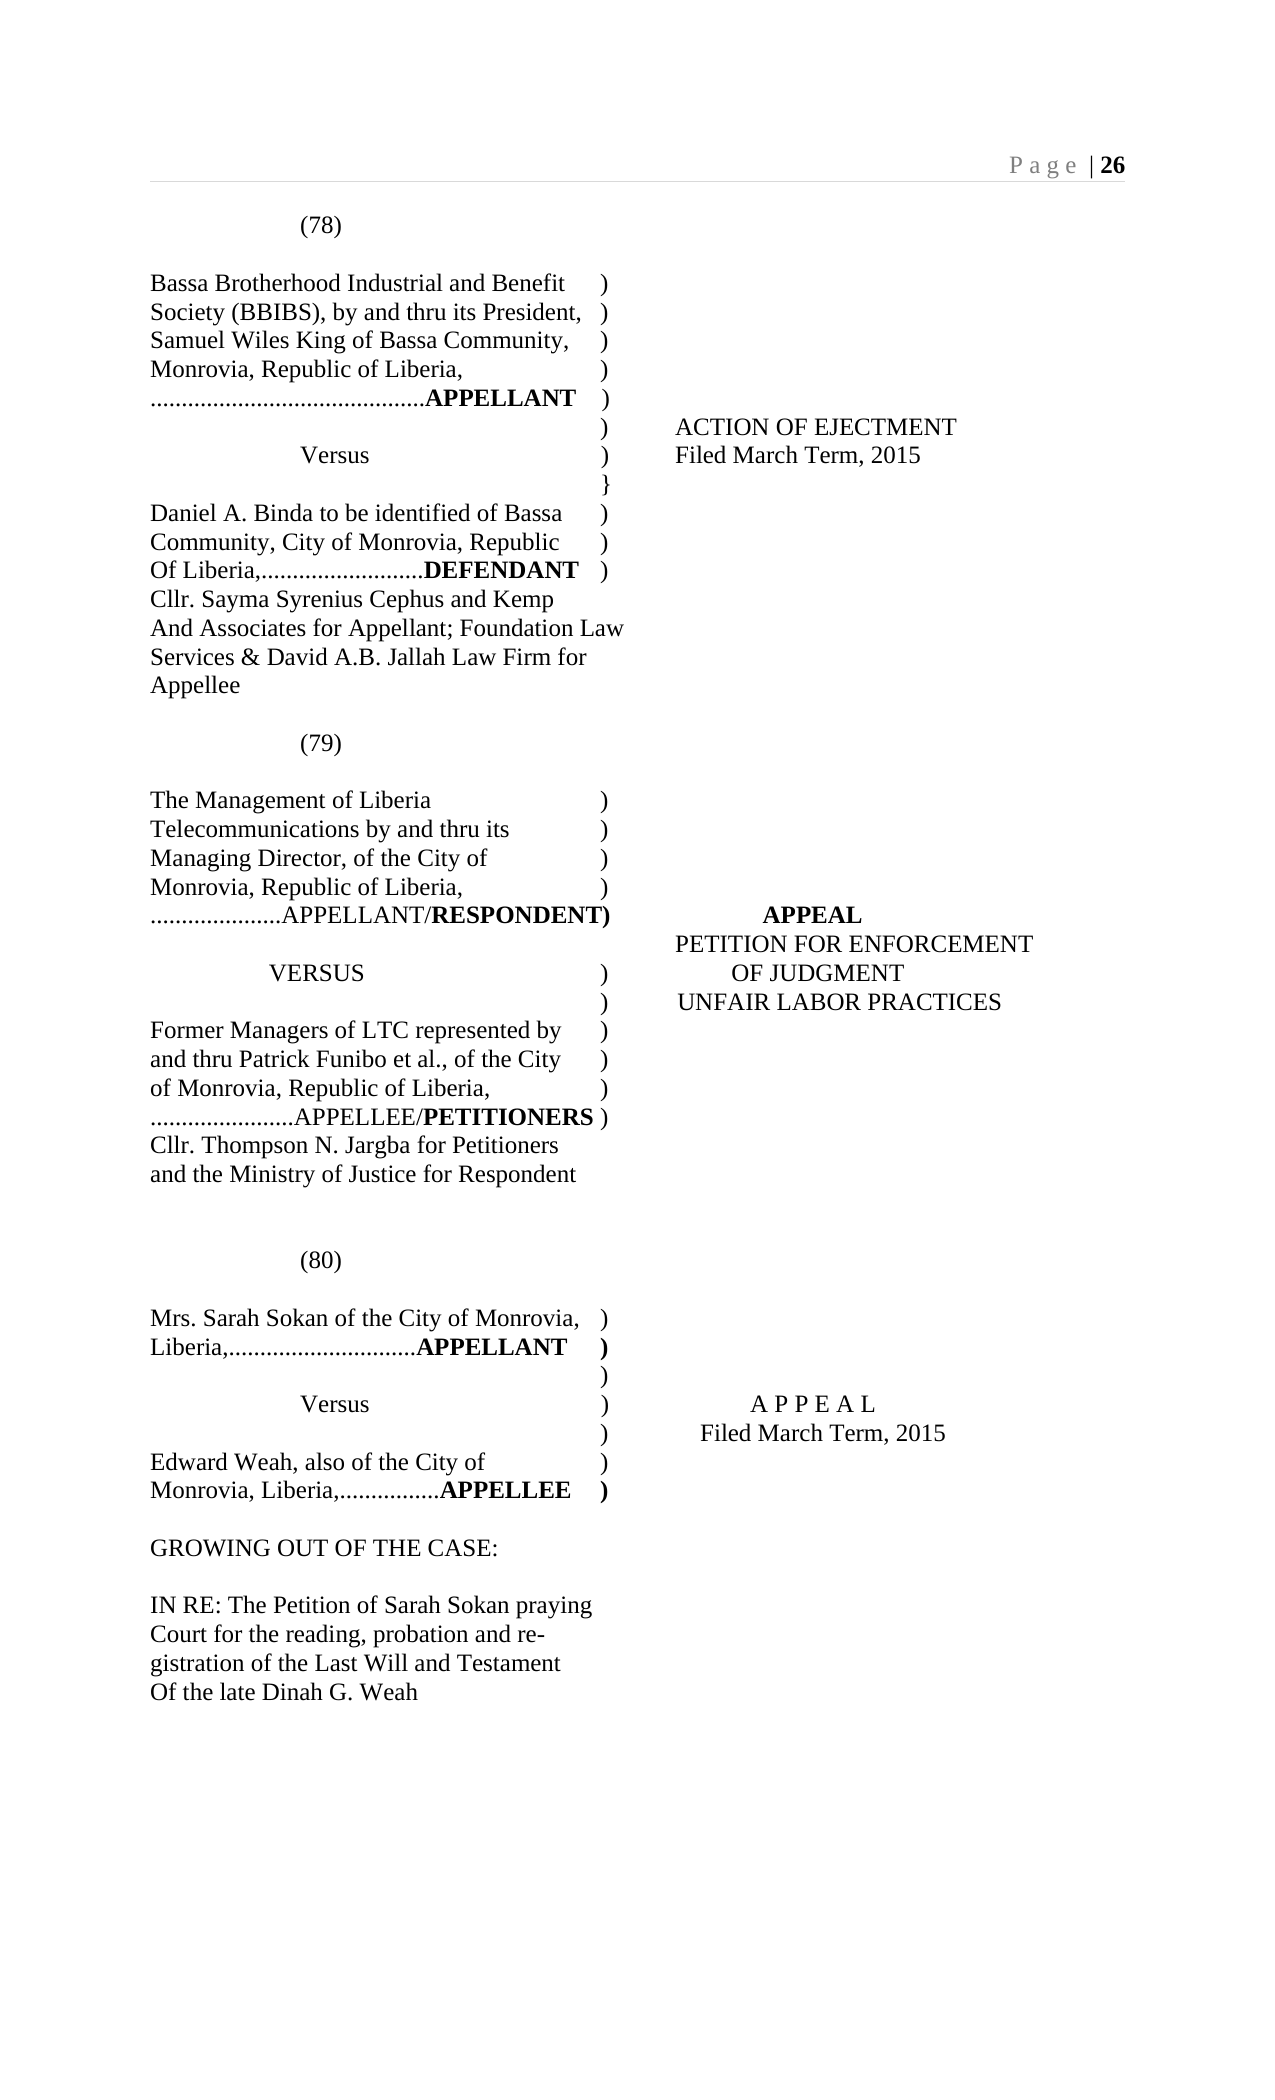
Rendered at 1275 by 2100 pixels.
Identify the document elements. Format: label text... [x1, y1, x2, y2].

text ) UNFAIR LABOR PRACTICES [150, 987, 1125, 1016]
text .....................APPELLANT/RESPONDENT) APPEAL [150, 901, 1125, 929]
text VERSUS ) OF JUDGMENT [150, 958, 1125, 987]
text Edward Weah, also of the City of ) [150, 1447, 1125, 1476]
text Monrovia, Republic of Liberia, ) [150, 872, 1125, 901]
text Appellee [150, 671, 1125, 699]
text The Management of Liberia ) [150, 786, 1125, 814]
text (79) [150, 728, 1125, 757]
text Of the late Dinah G. Weah [150, 1677, 1125, 1706]
text Samuel Wiles King of Bassa Community, ) [150, 326, 1125, 354]
text .......................APPELLEE/PETITIONERS ) [150, 1102, 1125, 1131]
text of Monrovia, Republic of Liberia, ) [150, 1073, 1125, 1102]
text GROWING OUT OF THE CASE: [150, 1533, 1125, 1562]
text Bassa Brotherhood Industrial and Benefit ) [150, 268, 1125, 297]
text ) [150, 1361, 1125, 1389]
text ............................................APPELLANT ) [150, 383, 1125, 412]
text (80) [150, 1246, 1125, 1274]
text Liberia,..............................APPELLANT ) [150, 1332, 1125, 1361]
text Monrovia, Liberia,................APPELLEE ) [150, 1476, 1125, 1504]
text (78) [150, 211, 1125, 239]
text Versus ) A P P E A L [300, 1389, 1125, 1418]
text gistration of the Last Will and Testament [150, 1648, 1125, 1677]
text Cllr. Sayma Syrenius Cephus and Kemp [150, 584, 1125, 613]
text Cllr. Thompson N. Jargba for Petitioners [150, 1131, 1125, 1159]
text ) ACTION OF EJECTMENT [600, 412, 1125, 441]
text and the Ministry of Justice for Respondent [150, 1159, 1125, 1188]
text Managing Director, of the City of ) [150, 843, 1125, 872]
text and thru Patrick Funibo et al., of the City ) [150, 1044, 1125, 1073]
text Daniel A. Binda to be identified of Bassa ) [150, 498, 1125, 527]
text Mrs. Sarah Sokan of the City of Monrovia, ) [150, 1303, 1125, 1332]
text } [150, 469, 1125, 498]
text Telecommunications by and thru its ) [150, 814, 1125, 843]
text Former Managers of LTC represented by ) [150, 1016, 1125, 1044]
text PETITION FOR ENFORCEMENT [300, 929, 1125, 958]
text ) Filed March Term, 2015 [600, 1418, 1125, 1447]
text Of Liberia,..........................DEFENDANT ) [150, 556, 1125, 584]
text Services & David A.B. Jallah Law Firm for [150, 642, 1125, 671]
text IN RE: The Petition of Sarah Sokan praying [150, 1591, 1125, 1619]
text Community, City of Monrovia, Republic ) [150, 527, 1125, 556]
text Society (BBIBS), by and thru its President, ) [150, 297, 1125, 326]
text And Associates for Appellant; Foundation Law [150, 613, 1125, 642]
text Versus ) Filed March Term, 2015 [300, 441, 1125, 469]
text Monrovia, Republic of Liberia, ) [150, 354, 1125, 383]
text Court for the reading, probation and re- [150, 1619, 1125, 1648]
